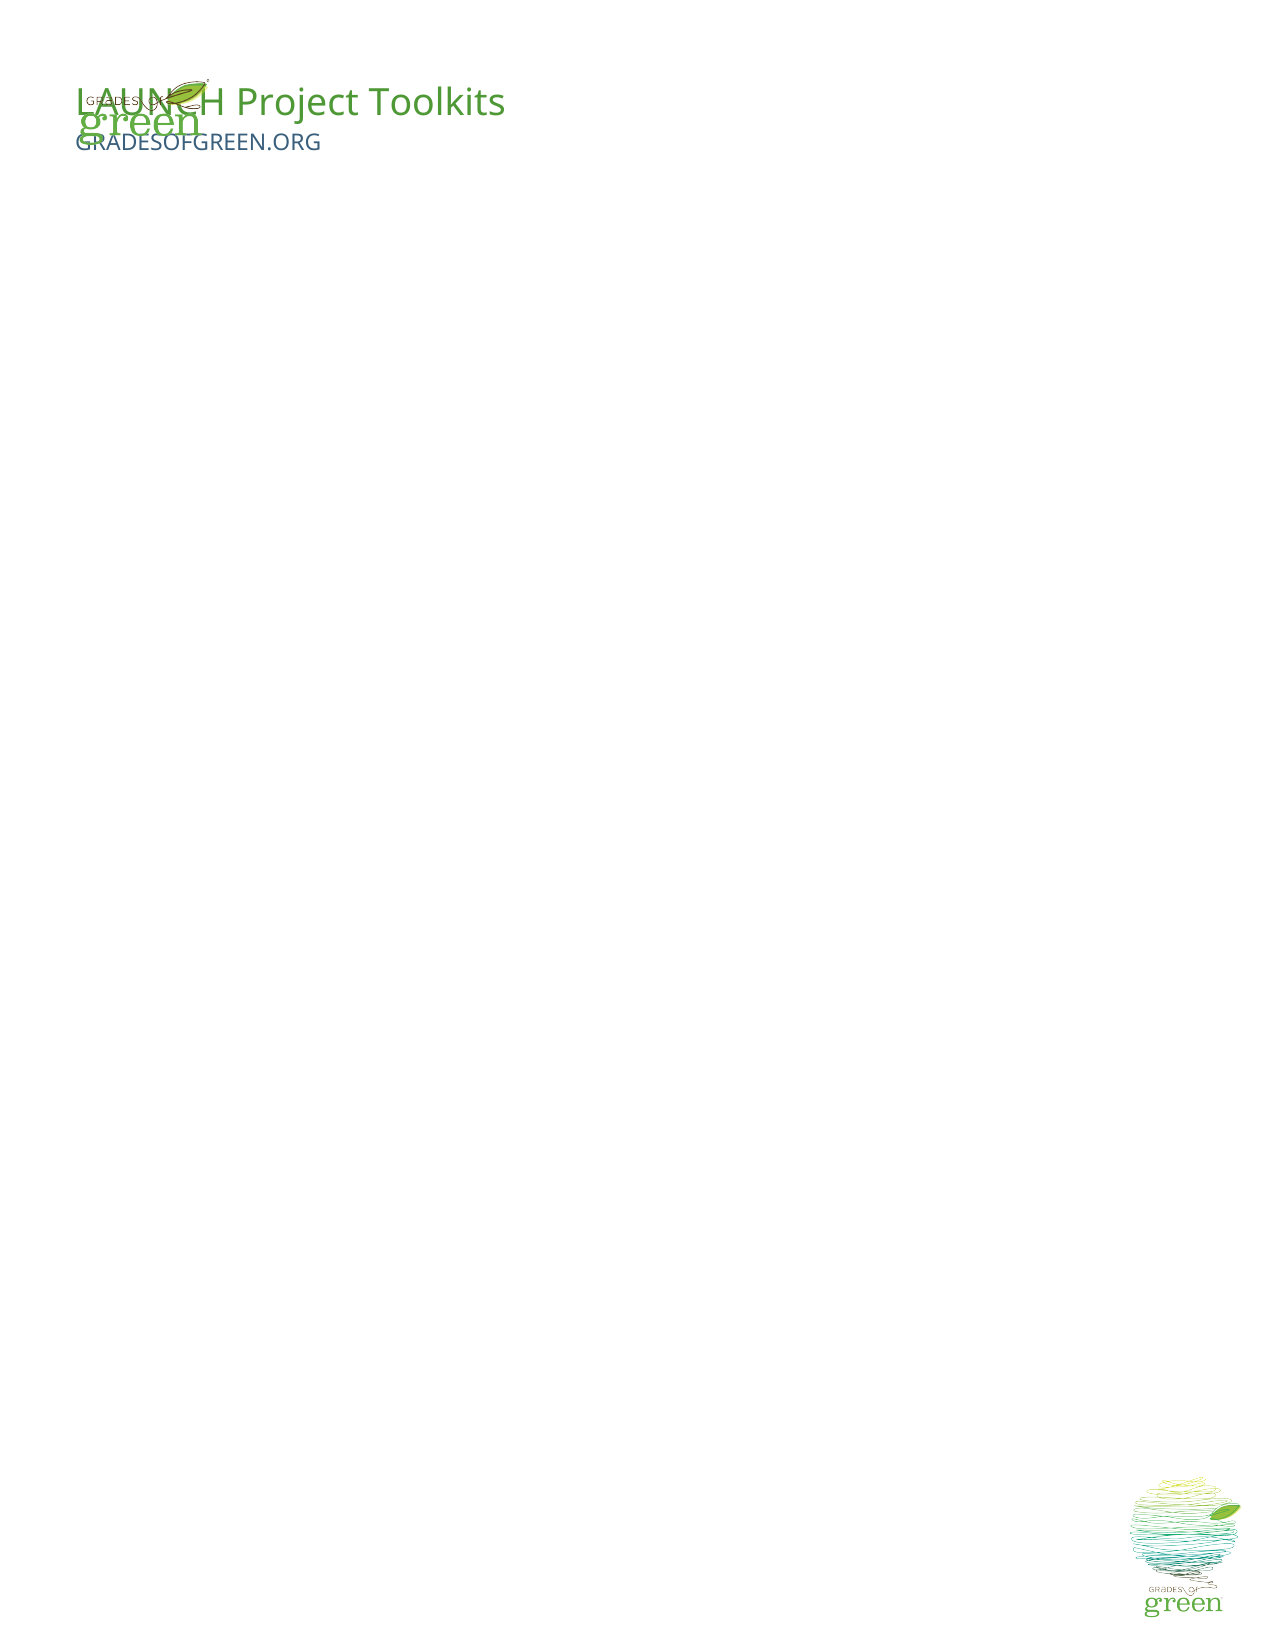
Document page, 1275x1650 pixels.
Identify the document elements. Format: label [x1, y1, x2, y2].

picture [75, 75, 210, 147]
picture [1121, 1472, 1244, 1621]
